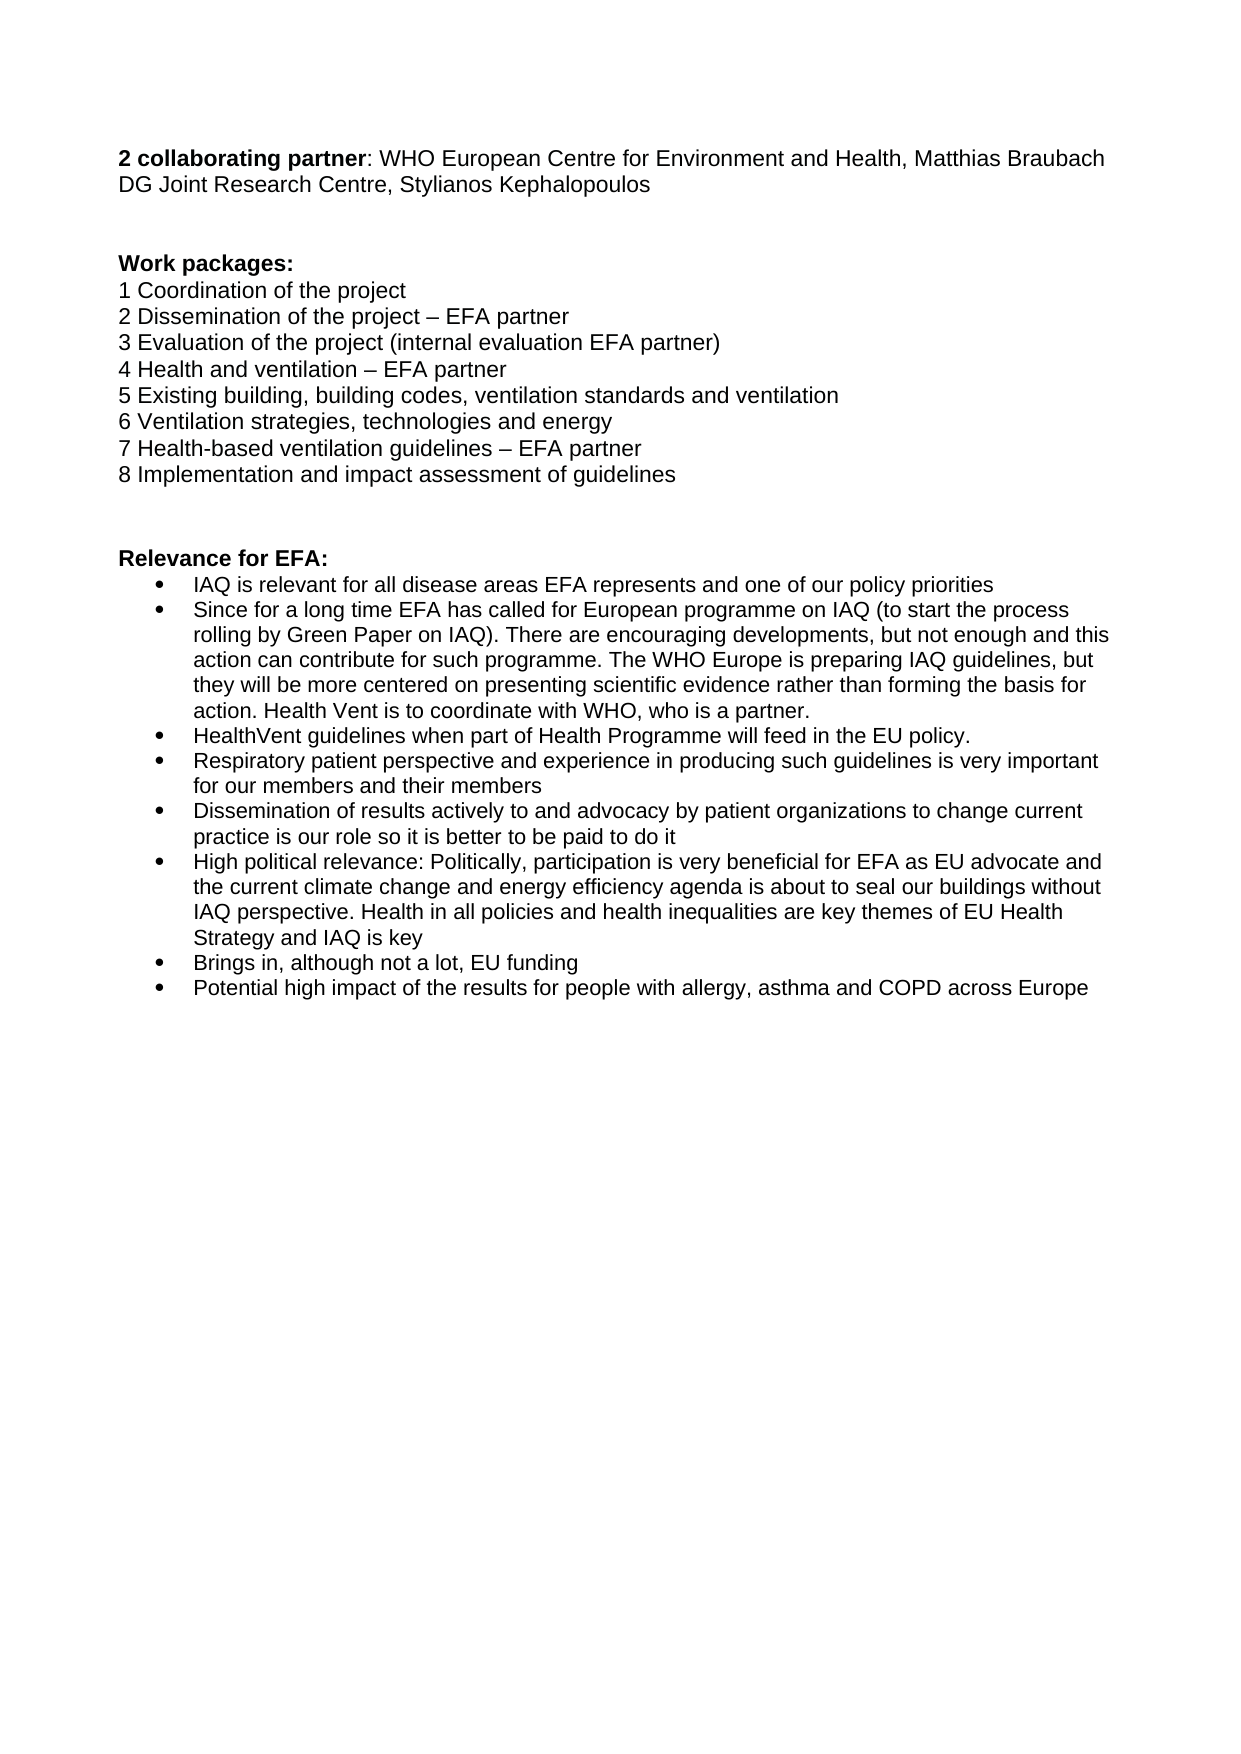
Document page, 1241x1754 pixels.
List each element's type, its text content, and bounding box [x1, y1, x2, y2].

text DG Joint Research Centre, Stylianos Kephalopoulos [118, 171, 1122, 197]
text 5 Existing building, building codes, ventilation standards and ventilation [118, 382, 1122, 408]
list Dissemination of results actively to and advocacy by patient organizations to change current practice is our role so it is better to be paid to do it [156, 798, 1122, 849]
text 7 Health-based ventilation guidelines – EFA partner [118, 435, 1122, 461]
text 8 Implementation and impact assessment of guidelines [118, 461, 1122, 487]
text Relevance for EFA: [118, 545, 1122, 572]
text Work packages: [118, 250, 1122, 277]
text 6 Ventilation strategies, technologies and energy [118, 408, 1122, 435]
list Potential high impact of the results for people with allergy, asthma and COPD across Europe [156, 975, 1122, 1000]
list Brings in, although not a lot, EU funding [156, 950, 1122, 975]
text 2 collaborating partner: WHO European Centre for Environment and Health, Matthias Braubach [118, 144, 1122, 171]
list HealthVent guidelines when part of Health Programme will feed in the EU policy. [156, 723, 1122, 748]
list Since for a long time EFA has called for European programme on IAQ (to start the process rolling by Green Paper on IAQ). There are encouraging developments, but not enough and this action can contribute for such programme. The WHO Europe is preparing IAQ guidelines, but they will be more centered on presenting scientific evidence rather than forming the basis for action. Health Vent is to coordinate with WHO, who is a partner. [156, 597, 1122, 723]
text 2 Dissemination of the project – EFA partner [118, 303, 1122, 329]
list IAQ is relevant for all disease areas EFA represents and one of our policy priorities [156, 572, 1122, 597]
text 4 Health and ventilation – EFA partner [118, 356, 1122, 382]
text 3 Evaluation of the project (internal evaluation EFA partner) [118, 329, 1122, 356]
text 1 Coordination of the project [118, 277, 1122, 303]
list Respiratory patient perspective and experience in producing such guidelines is very important for our members and their members [156, 748, 1122, 798]
list High political relevance: Politically, participation is very beneficial for EFA as EU advocate and the current climate change and energy efficiency agenda is about to seal our buildings without IAQ perspective. Health in all policies and health inequalities are key themes of EU Health Strategy and IAQ is key [156, 849, 1122, 950]
